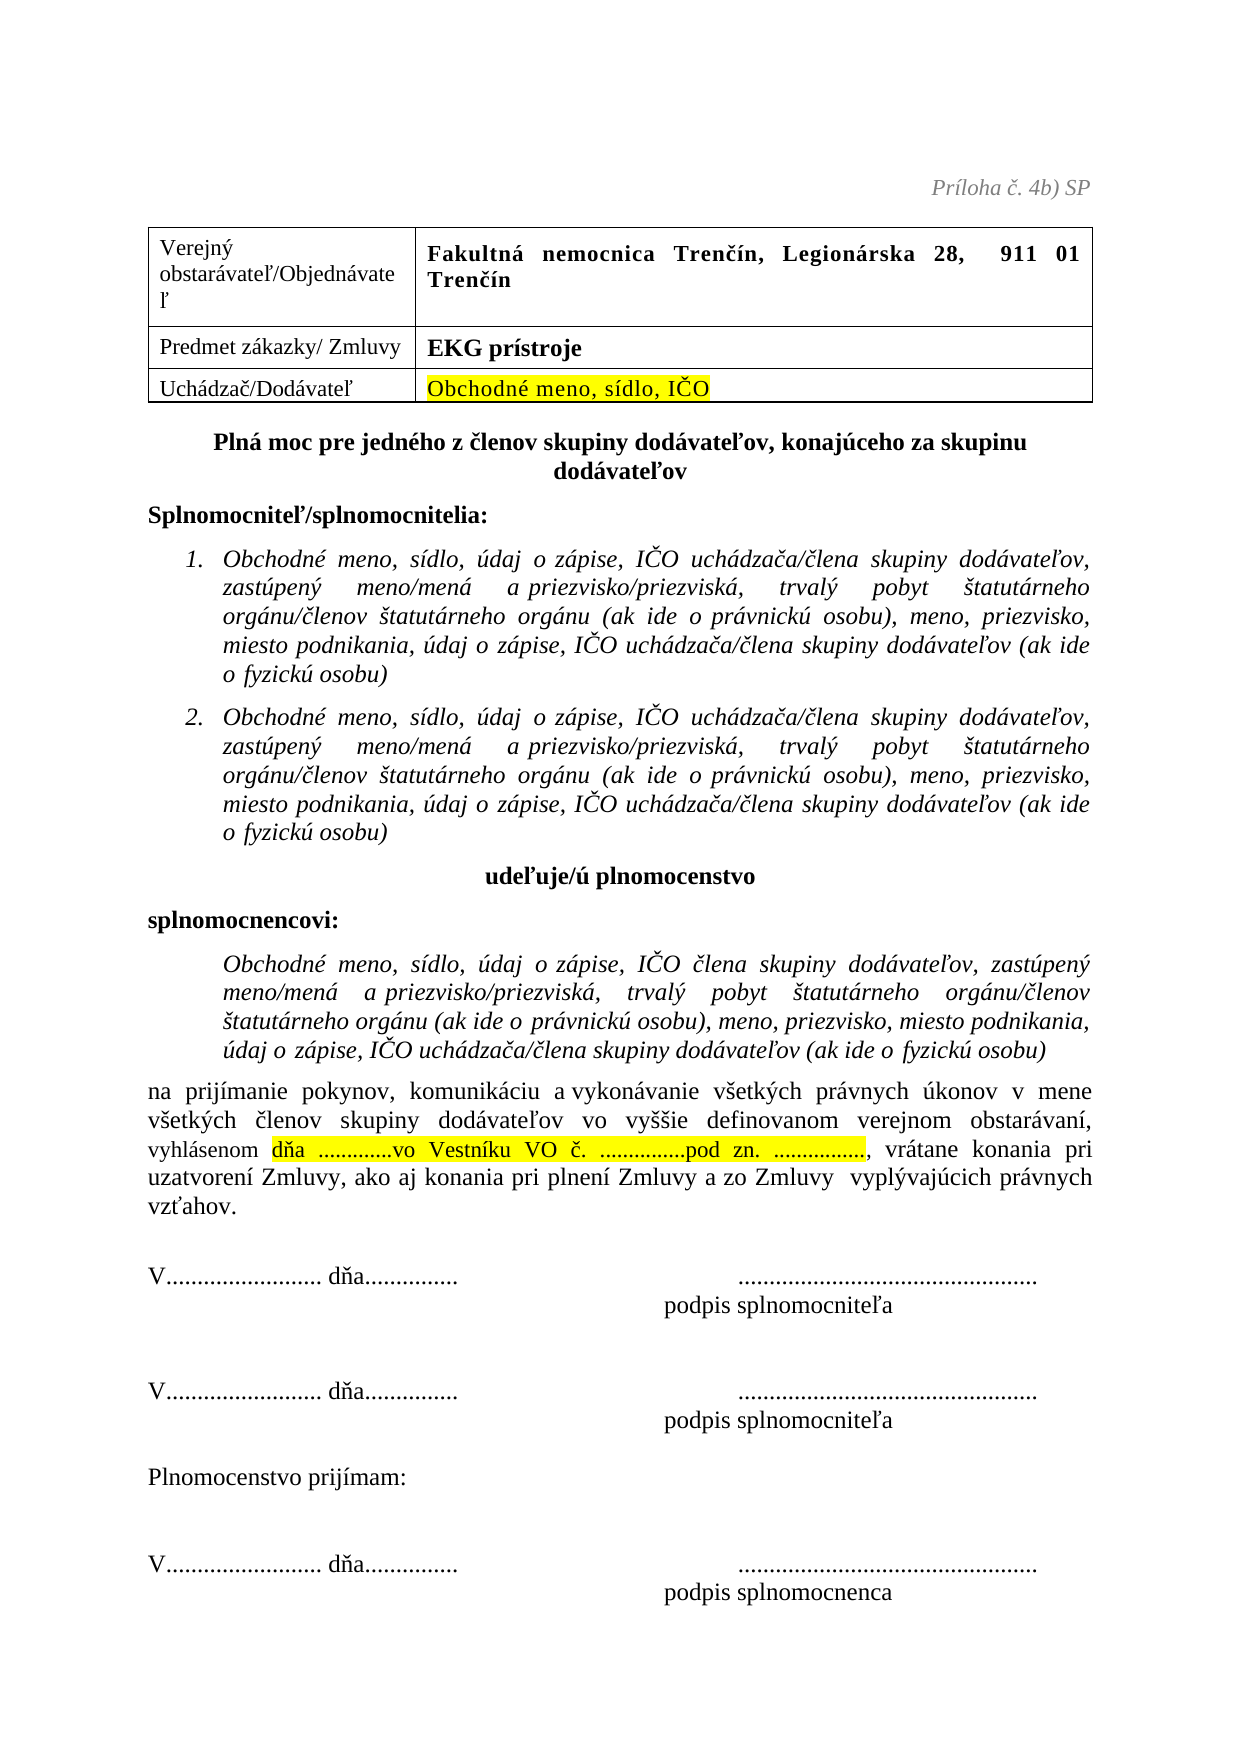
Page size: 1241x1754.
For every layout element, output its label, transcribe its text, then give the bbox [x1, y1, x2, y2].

text V......................... dňa............... ................................................ [148, 1376, 1093, 1405]
text V......................... dňa............... ................................................ [148, 1549, 1093, 1577]
text Splnomocniteľ/splnomocnitelia: [148, 500, 1093, 529]
text udeľuje/ú plnomocenstvo [148, 861, 1093, 890]
text Obchodné meno, sídlo, údaj o zápise, IČO člena skupiny dodávateľov, zastúpený meno/mená a priezvisko/priezviská, trvalý pobyt štatutárneho orgánu/členov štatutárneho orgánu (ak ide o právnickú osobu), meno, priezvisko, miesto podnikania, údaj o zápise, IČO uchádzača/člena skupiny dodávateľov (ak ide o fyzickú osobu) [223, 949, 1093, 1064]
list Obchodné meno, sídlo, údaj o zápise, IČO uchádzača/člena skupiny dodávateľov, zastúpený meno/mená a priezvisko/priezviská, trvalý pobyt štatutárneho orgánu/členov štatutárneho orgánu (ak ide o právnickú osobu), meno, priezvisko, miesto podnikania, údaj o zápise, IČO uchádzača/člena skupiny dodávateľov (ak ide o fyzickú osobu) [185, 544, 1093, 687]
table_header Fakultná nemocnica Trenčín, Legionárska 28, 911 01 Trenčín [416, 228, 1092, 326]
table_cell EKG prístroje [416, 327, 1092, 368]
text splnomocnencovi: [148, 905, 1093, 934]
text na prijímanie pokynov, komunikáciu a vykonávanie všetkých právnych úkonov v mene všetkých členov skupiny dodávateľov vo vyššie definovanom verejnom obstarávaní, vyhlásenom dňa .............vo Vestníku VO č. ...............pod zn. ................, vrátane konania pri uzatvorení Zmluvy, ako aj konania pri plnení Zmluvy a zo Zmluvy vyplývajúcich právnych vzťahov. [148, 1076, 1093, 1220]
text podpis splnomocniteľa [148, 1405, 1093, 1434]
table_cell Uchádzač/Dodávateľ [149, 369, 415, 401]
text podpis splnomocniteľa [148, 1290, 1093, 1319]
table_cell Predmet zákazky/ Zmluvy [149, 327, 415, 368]
text V......................... dňa............... ................................................ [148, 1261, 1093, 1290]
text Príloha č. 4b) SP [148, 174, 1093, 200]
text Plnomocenstvo prijímam: [148, 1462, 1093, 1491]
list Obchodné meno, sídlo, údaj o zápise, IČO uchádzača/člena skupiny dodávateľov, zastúpený meno/mená a priezvisko/priezviská, trvalý pobyt štatutárneho orgánu/členov štatutárneho orgánu (ak ide o právnickú osobu), meno, priezvisko, miesto podnikania, údaj o zápise, IČO uchádzača/člena skupiny dodávateľov (ak ide o fyzickú osobu) [185, 702, 1093, 846]
table_cell Obchodné meno, sídlo, IČO [416, 369, 1092, 401]
table_header Verejný obstarávateľ/Objednávateľ [149, 228, 415, 326]
text Plná moc pre jedného z členov skupiny dodávateľov, konajúceho za skupinu dodávateľov [148, 427, 1093, 485]
text podpis splnomocnenca [148, 1577, 1093, 1606]
